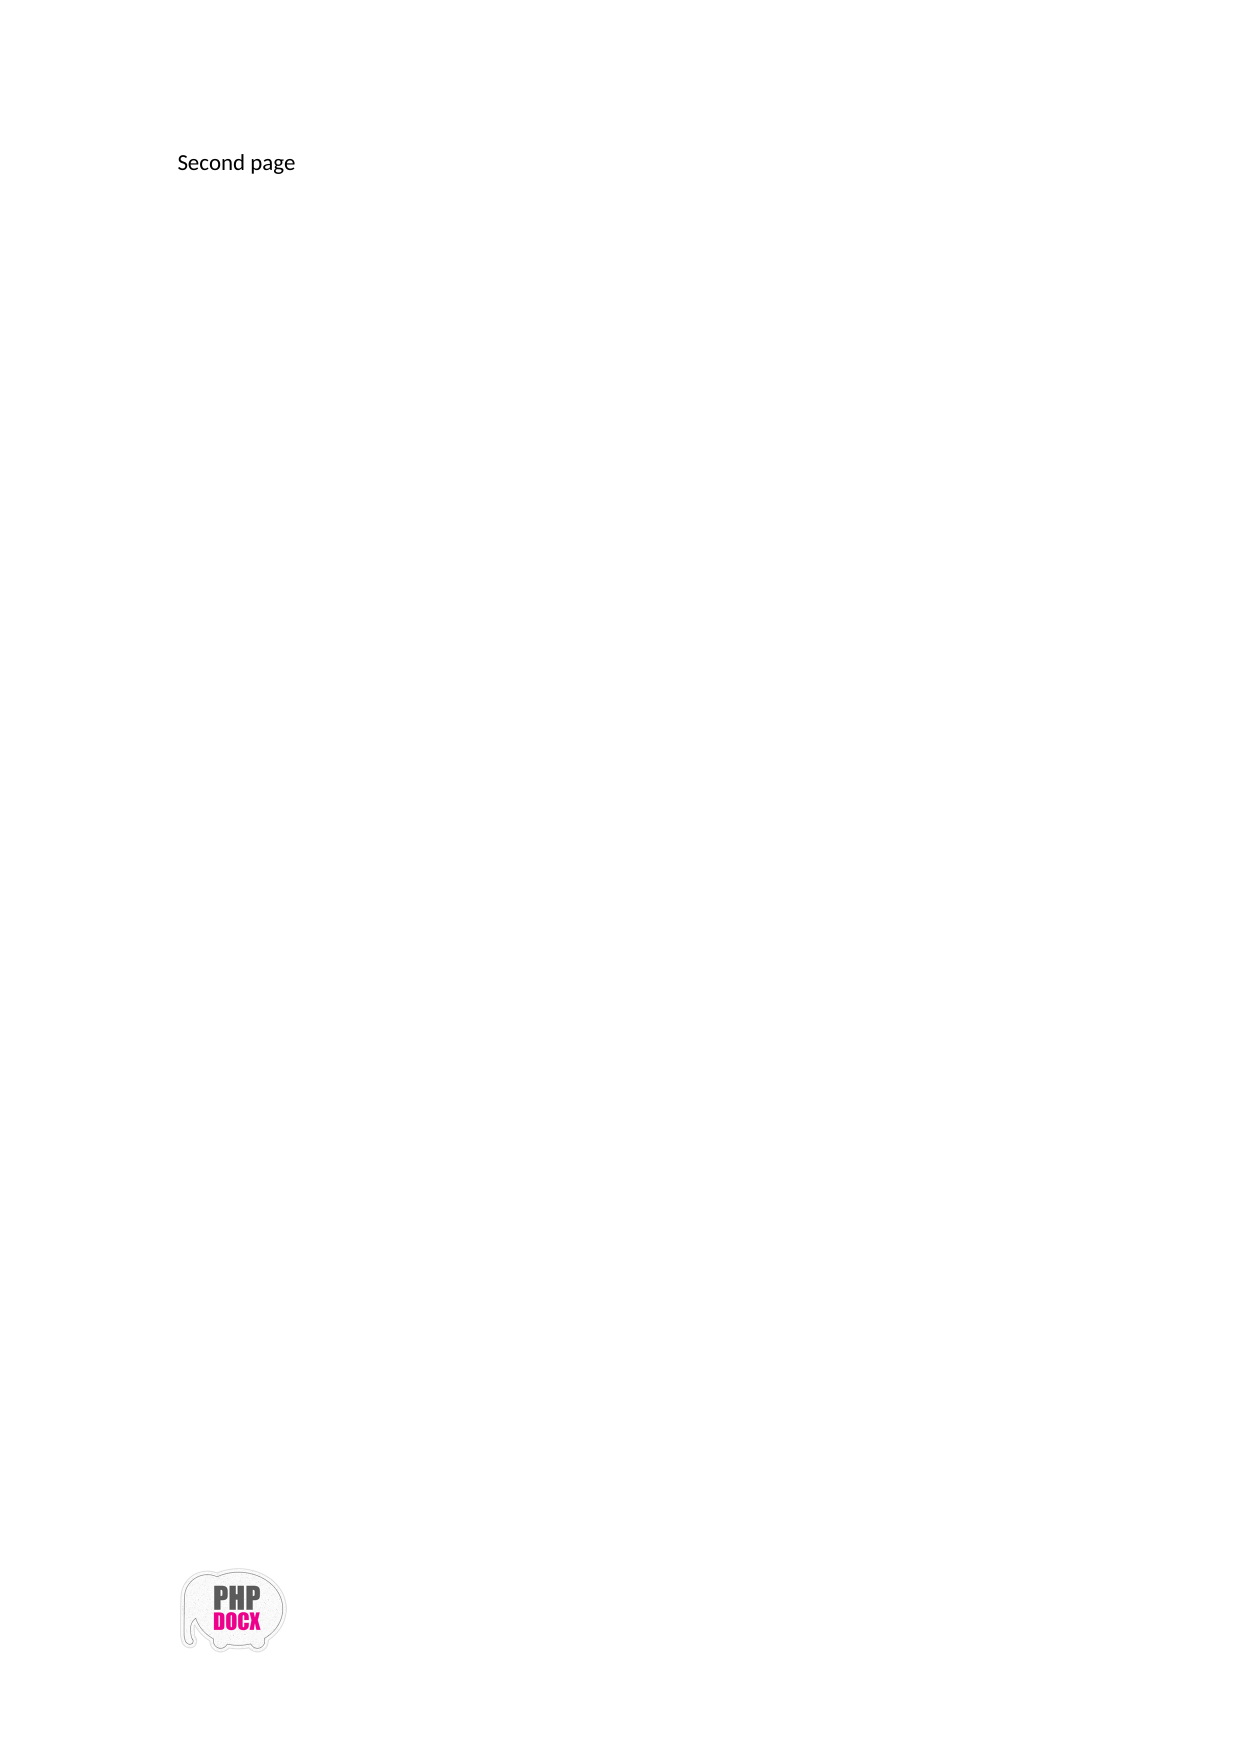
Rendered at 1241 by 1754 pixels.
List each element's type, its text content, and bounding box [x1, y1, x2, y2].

picture [177, 1564, 289, 1656]
text Second page [177, 148, 1063, 176]
